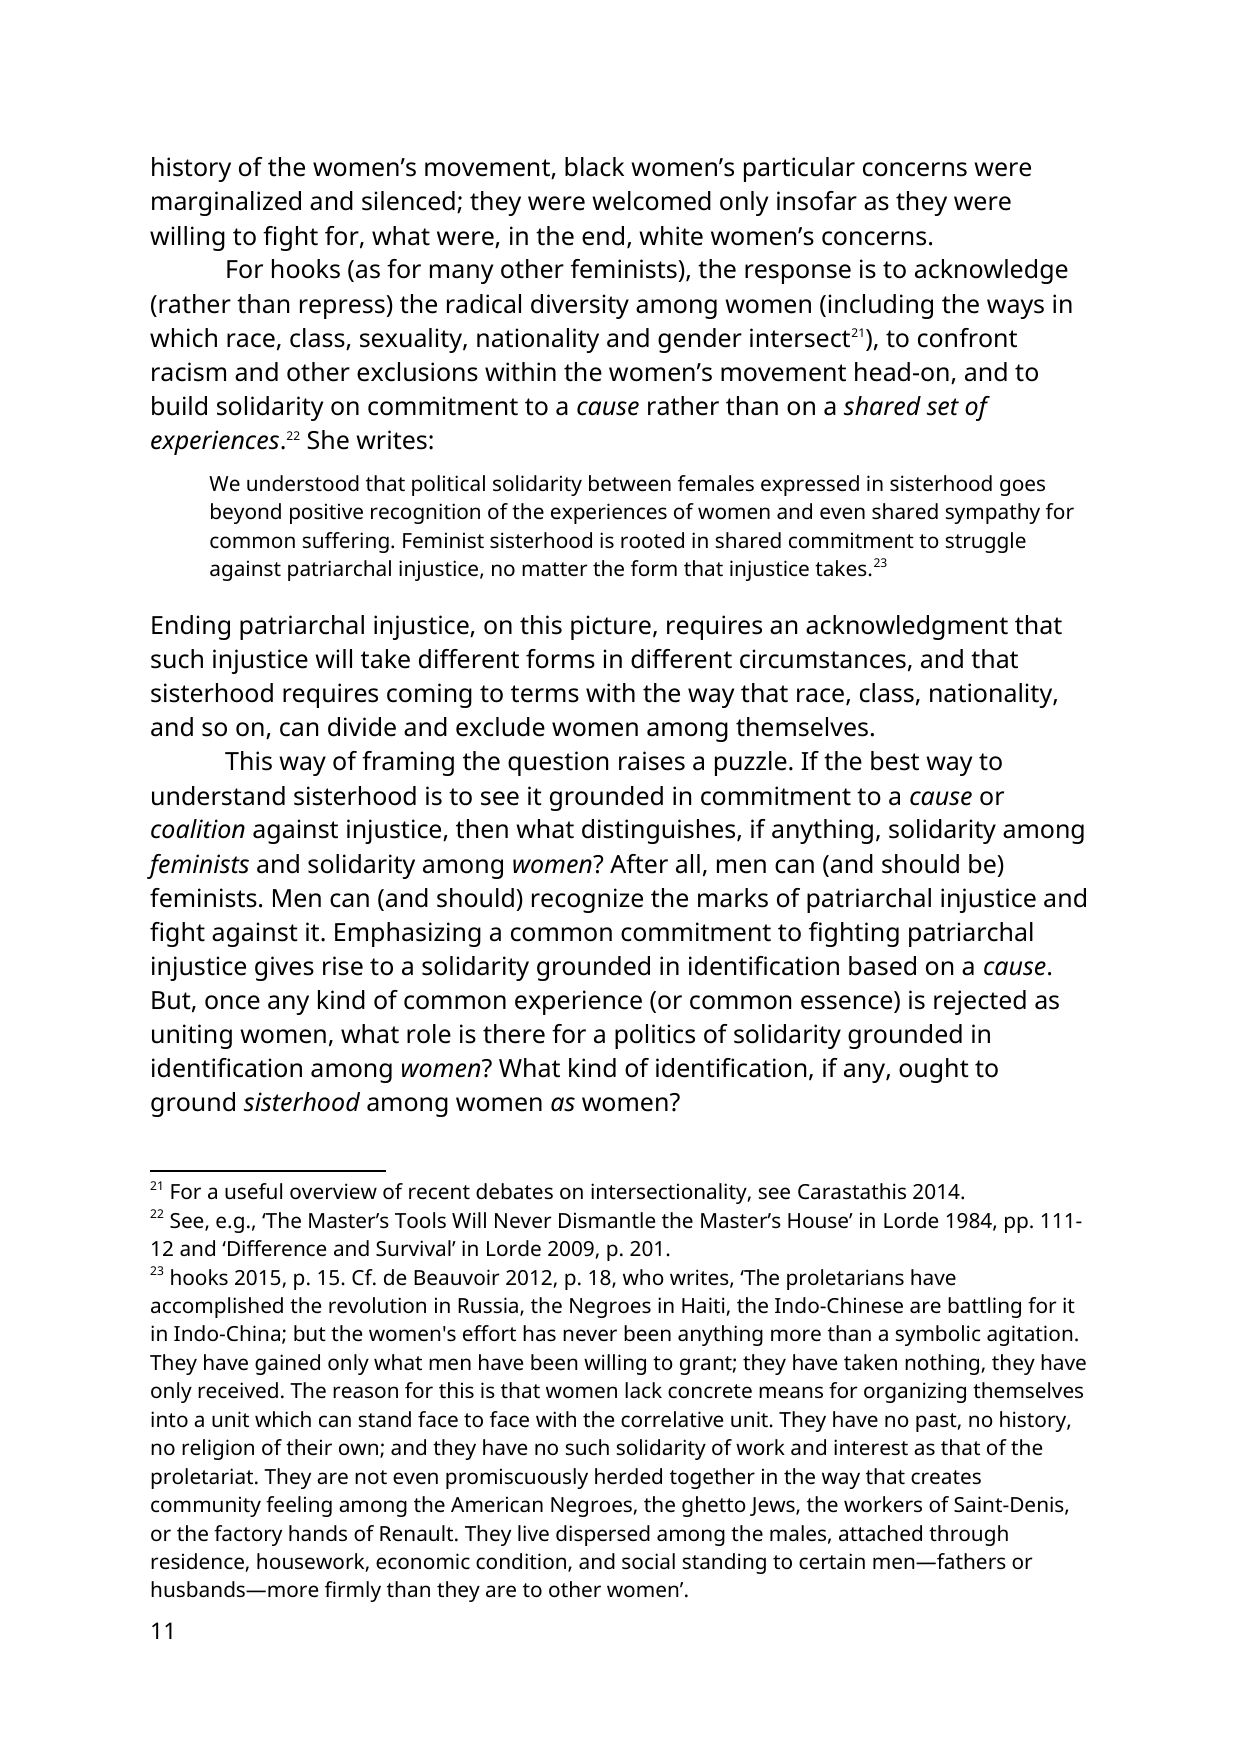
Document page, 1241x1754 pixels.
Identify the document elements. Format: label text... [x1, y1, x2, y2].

text We understood that political solidarity between females expressed in sisterhood goes beyond positive recognition of the experiences of women and even shared sympathy for common suffering. Feminist sisterhood is rooted in shared commitment to struggle against patriarchal injustice, no matter the form that injustice takes. [209, 469, 1090, 583]
text Ending patriarchal injustice, on this picture, requires an acknowledgment that such injustice will take different forms in different circumstances, and that sisterhood requires coming to terms with the way that race, class, nationality, and so on, can divide and exclude women among themselves. [150, 608, 1090, 744]
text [150, 150, 1090, 252]
text For hooks (as for many other feminists), the response is to acknowledge (rather than repress) the radical diversity among women (including the ways in which race, class, sexuality, nationality and gender intersect), to confront racism and other exclusions within the women’s movement head-on, and to build solidarity on commitment to a cause rather than on a shared set of experiences. She writes: [150, 252, 1090, 457]
text This way of framing the question raises a puzzle. If the best way to understand sisterhood is to see it grounded in commitment to a cause or coalition against injustice, then what distinguishes, if anything, solidarity among feminists and solidarity among women? After all, men can (and should be) feminists. Men can (and should) recognize the marks of patriarchal injustice and fight against it. Emphasizing a common commitment to fighting patriarchal injustice gives rise to a solidarity grounded in identification based on a cause. But, once any kind of common experience (or common essence) is rejected as uniting women, what role is there for a politics of solidarity grounded in identification among women? What kind of identification, if any, ought to ground sisterhood among women as women? [150, 744, 1090, 1119]
